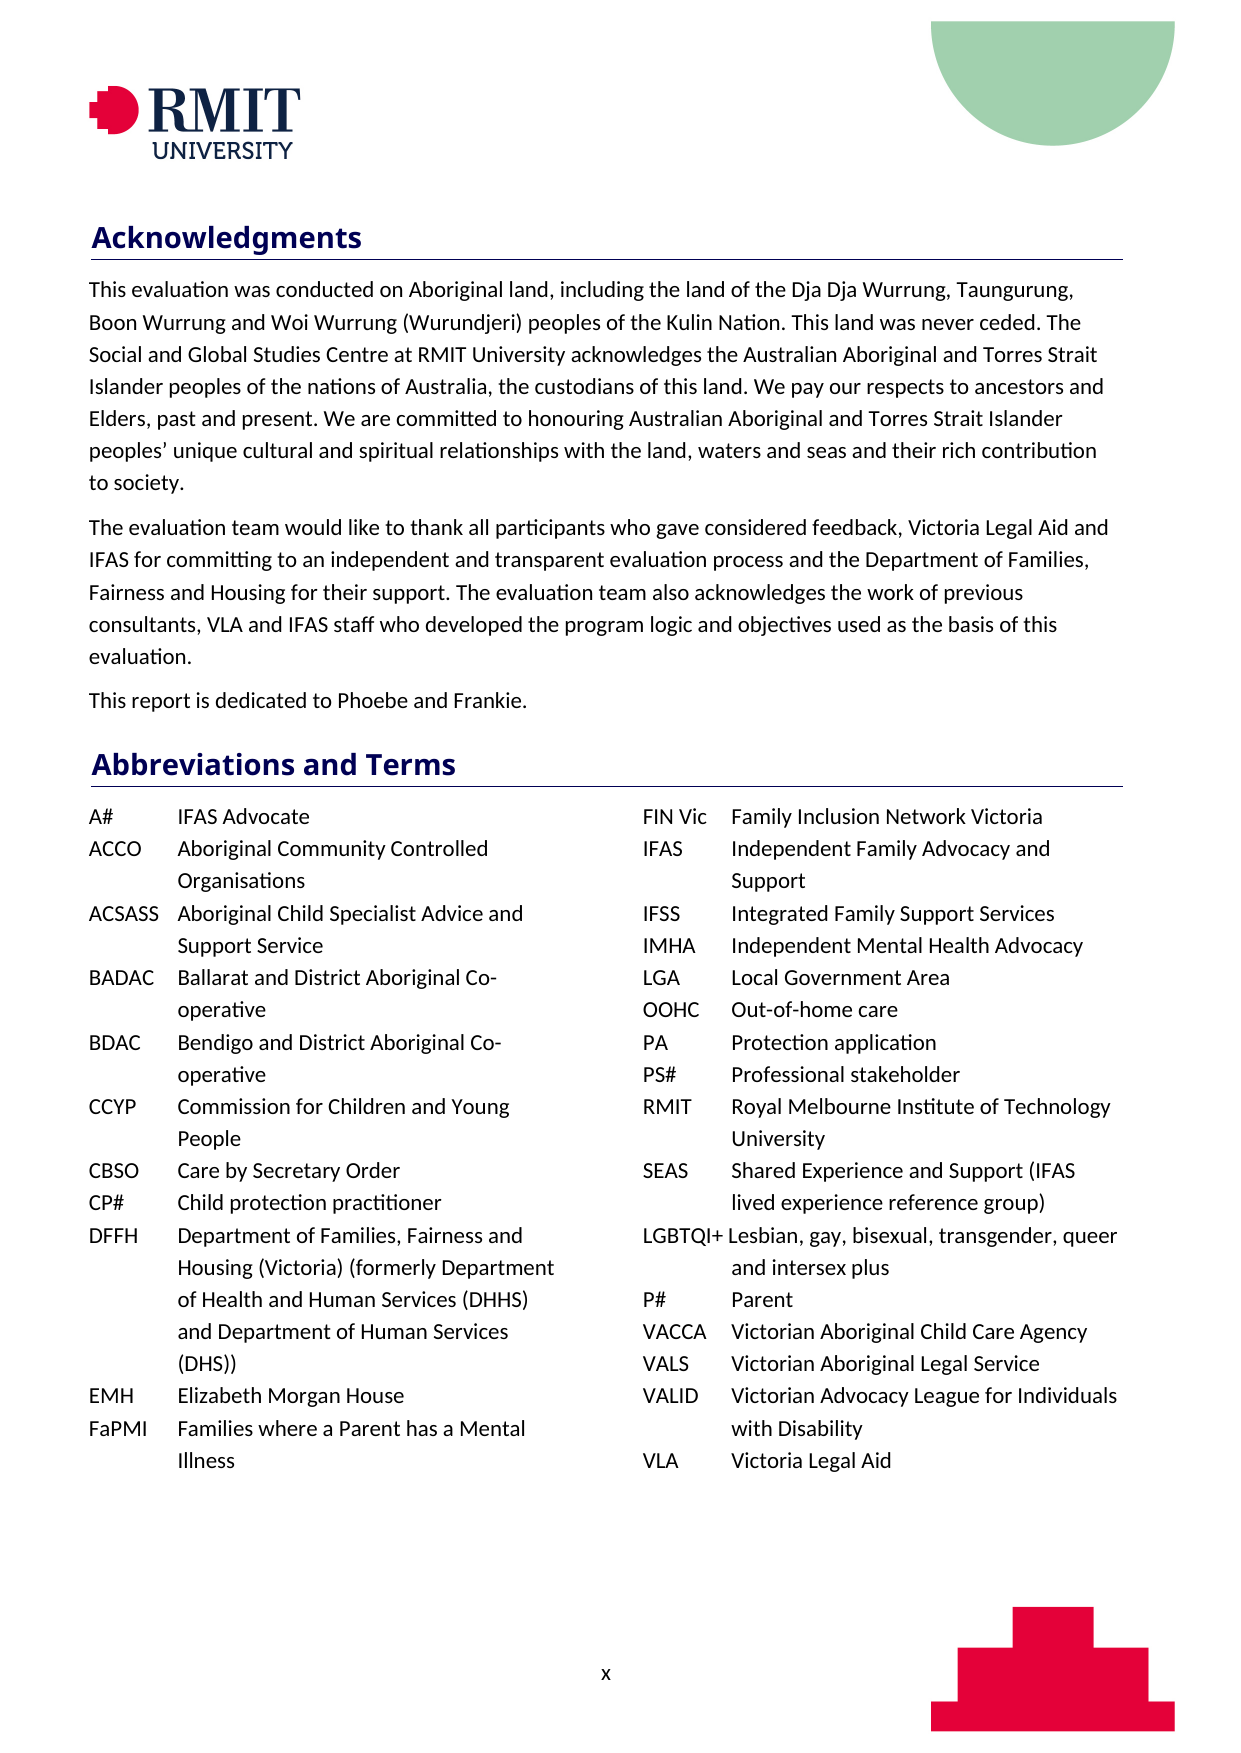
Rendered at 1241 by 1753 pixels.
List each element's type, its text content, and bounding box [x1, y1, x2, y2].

text DFFH Department of Families, Fairness and Housing (Victoria) (formerly Department of Health and Human Services (DHHS) and Department of Human Services (DHS)) [89, 1221, 569, 1377]
text P# Parent [643, 1285, 1123, 1313]
text PS# Professional stakeholder [643, 1060, 1123, 1088]
text ACSASS Aboriginal Child Specialist Advice and Support Service [89, 899, 569, 959]
text IFAS Independent Family Advocacy and Support [643, 834, 1123, 895]
text FaPMI Families where a Parent has a Mental Illness [89, 1414, 569, 1474]
text CP# Child protection practitioner [89, 1188, 569, 1217]
text VALID Victorian Advocacy League for Individuals with Disability [643, 1382, 1123, 1442]
text The evaluation team would like to thank all participants who gave considered feedback, Victoria Legal Aid and IFAS for committing to an independent and transparent evaluation process and the Department of Families, Fairness and Housing for their support. The evaluation team also acknowledges the work of previous consultants, VLA and IFAS staff who developed the program logic and objectives used as the basis of this evaluation. [89, 513, 1123, 670]
text BADAC Ballarat and District Aboriginal Co-operative [89, 963, 569, 1023]
text LGA Local Government Area [643, 963, 1123, 991]
subtitle Acknowledgments [91, 217, 1123, 259]
picture [0, 1, 1240, 1753]
text This evaluation was conducted on Aboriginal land, including the land of the Dja Dja Wurrung, Taungurung, Boon Wurrung and Woi Wurrung (Wurundjeri) peoples of the Kulin Nation. This land was never ceded. The Social and Global Studies Centre at RMIT University acknowledges the Australian Aboriginal and Torres Strait Islander peoples of the nations of Australia, the custodians of this land. We pay our respects to ancestors and Elders, past and present. We are committed to honouring Australian Aboriginal and Torres Strait Islander peoples’ unique cultural and spiritual relationships with the land, waters and seas and their rich contribution to society. [89, 275, 1123, 497]
text VACCA Victorian Aboriginal Child Care Agency [643, 1317, 1123, 1345]
subtitle Abbreviations and Terms [91, 744, 1123, 786]
text VLA Victoria Legal Aid [643, 1446, 1123, 1474]
text FIN Vic Family Inclusion Network Victoria [643, 802, 1123, 830]
text OOHC Out-of-home care [643, 995, 1123, 1023]
text PA Protection application [643, 1028, 1123, 1056]
text CBSO Care by Secretary Order [89, 1156, 569, 1184]
text ACCO Aboriginal Community Controlled Organisations [89, 834, 569, 895]
text BDAC Bendigo and District Aboriginal Co-operative [89, 1028, 569, 1088]
text EMH Elizabeth Morgan House [89, 1382, 569, 1410]
text IMHA Independent Mental Health Advocacy [643, 931, 1123, 959]
text SEAS Shared Experience and Support (IFAS lived experience reference group) [643, 1156, 1123, 1217]
text CCYP Commission for Children and Young People [89, 1092, 569, 1152]
text IFSS Integrated Family Support Services [643, 899, 1123, 927]
text LGBTQI+ Lesbian, gay, bisexual, transgender, queer and intersex plus [643, 1221, 1123, 1281]
text A# IFAS Advocate [89, 802, 569, 830]
text RMIT Royal Melbourne Institute of Technology University [643, 1092, 1123, 1152]
text This report is dedicated to Phoebe and Frankie. [89, 687, 1123, 715]
text VALS Victorian Aboriginal Legal Service [643, 1349, 1123, 1377]
